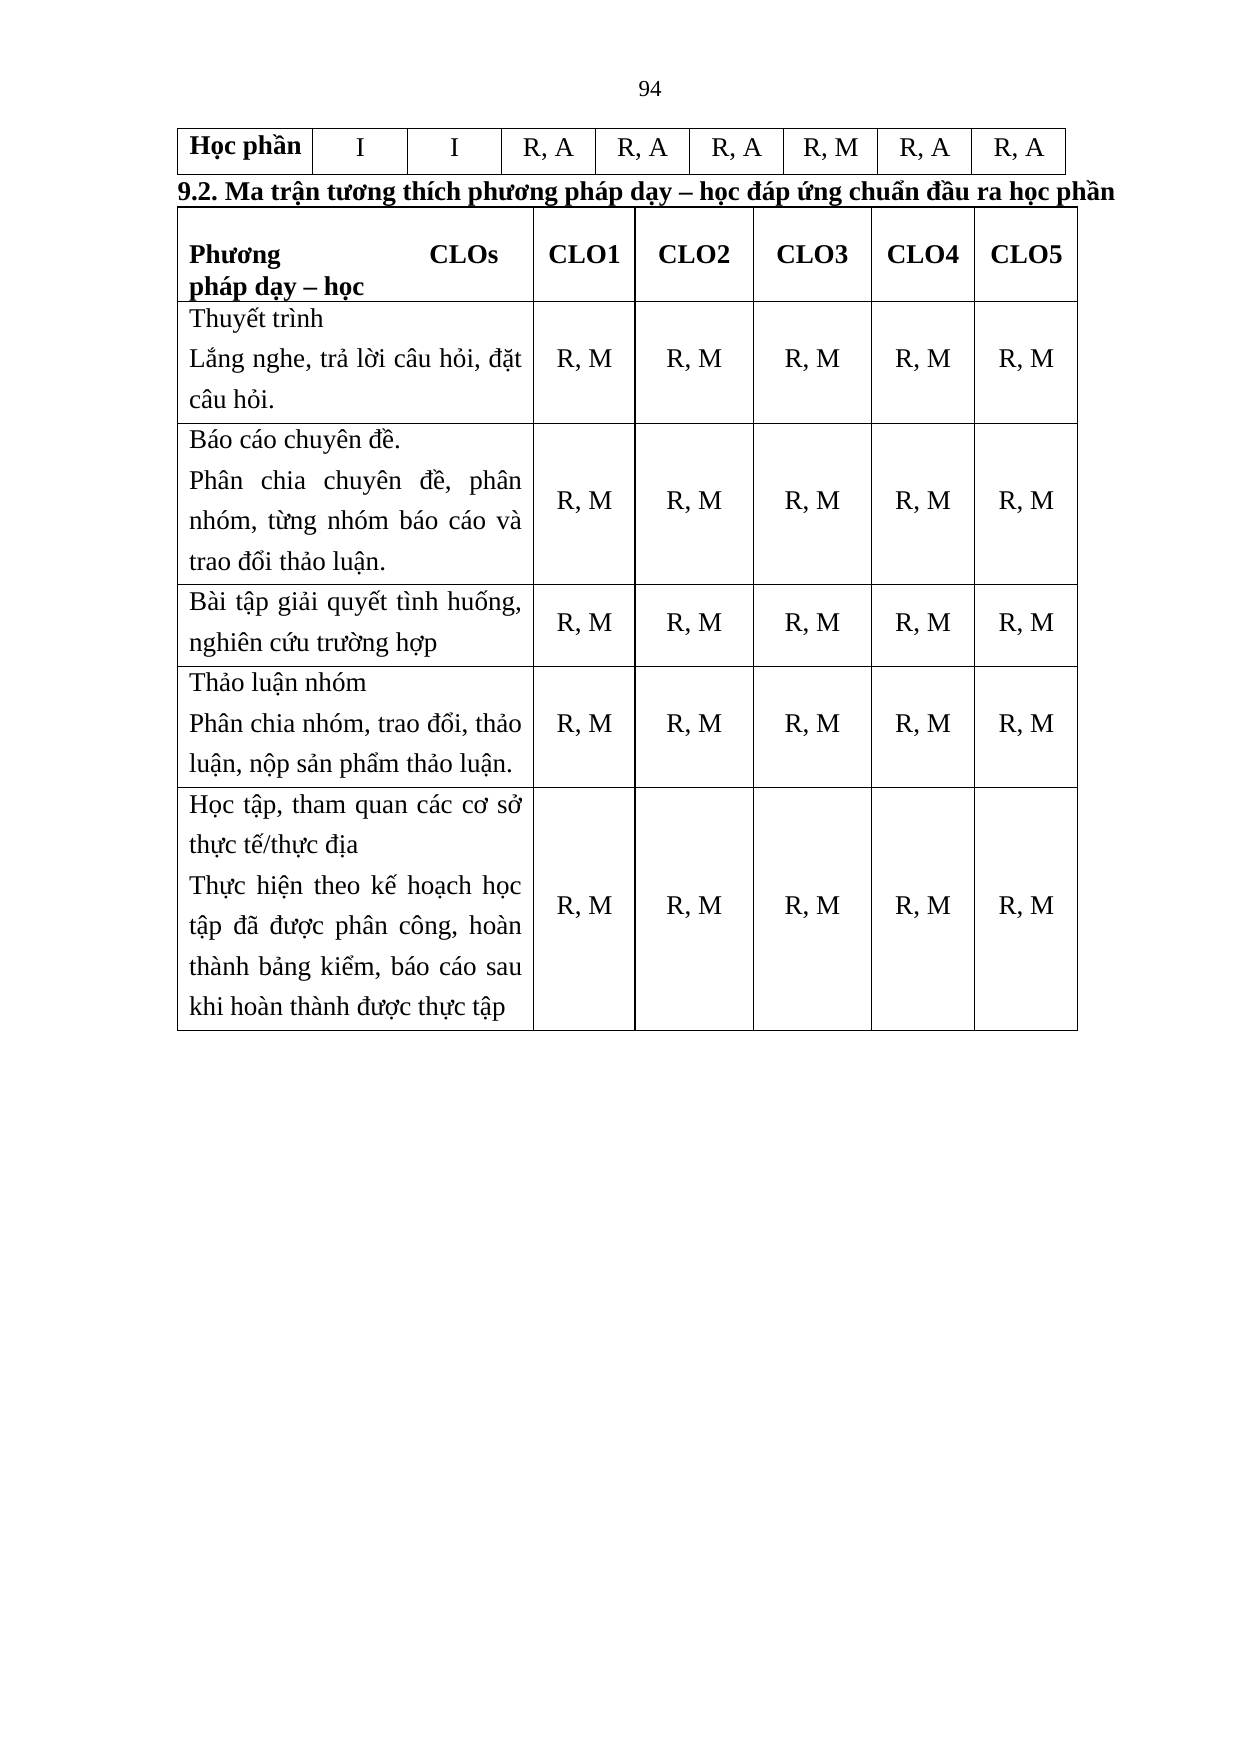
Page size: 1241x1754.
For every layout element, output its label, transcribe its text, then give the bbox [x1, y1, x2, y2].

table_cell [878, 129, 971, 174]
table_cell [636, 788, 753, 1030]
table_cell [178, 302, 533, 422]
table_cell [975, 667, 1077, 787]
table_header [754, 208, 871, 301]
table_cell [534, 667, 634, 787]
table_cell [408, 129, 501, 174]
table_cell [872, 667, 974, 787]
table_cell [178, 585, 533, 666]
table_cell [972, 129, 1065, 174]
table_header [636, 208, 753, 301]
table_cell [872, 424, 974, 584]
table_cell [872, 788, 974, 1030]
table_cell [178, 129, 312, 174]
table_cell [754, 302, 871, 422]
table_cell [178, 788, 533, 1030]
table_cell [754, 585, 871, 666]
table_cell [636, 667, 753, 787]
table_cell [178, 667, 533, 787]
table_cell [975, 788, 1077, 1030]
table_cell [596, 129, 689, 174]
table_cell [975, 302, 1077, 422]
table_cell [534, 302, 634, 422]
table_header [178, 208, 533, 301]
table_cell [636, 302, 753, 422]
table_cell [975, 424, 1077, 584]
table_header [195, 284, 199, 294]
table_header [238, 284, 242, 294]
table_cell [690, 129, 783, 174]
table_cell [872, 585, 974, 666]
text 9.2. Ma trận tương thích phương pháp dạy – học đáp ứng chuẩn đầu ra học phần [177, 175, 1122, 206]
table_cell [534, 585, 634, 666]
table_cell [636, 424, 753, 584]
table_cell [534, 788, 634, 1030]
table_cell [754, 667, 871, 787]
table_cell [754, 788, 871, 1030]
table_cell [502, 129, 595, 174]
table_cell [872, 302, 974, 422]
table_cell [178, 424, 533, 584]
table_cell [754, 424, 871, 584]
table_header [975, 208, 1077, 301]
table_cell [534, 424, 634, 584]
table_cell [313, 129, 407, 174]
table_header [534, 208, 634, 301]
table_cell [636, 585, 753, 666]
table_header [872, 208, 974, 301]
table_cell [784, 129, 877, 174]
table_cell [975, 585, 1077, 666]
